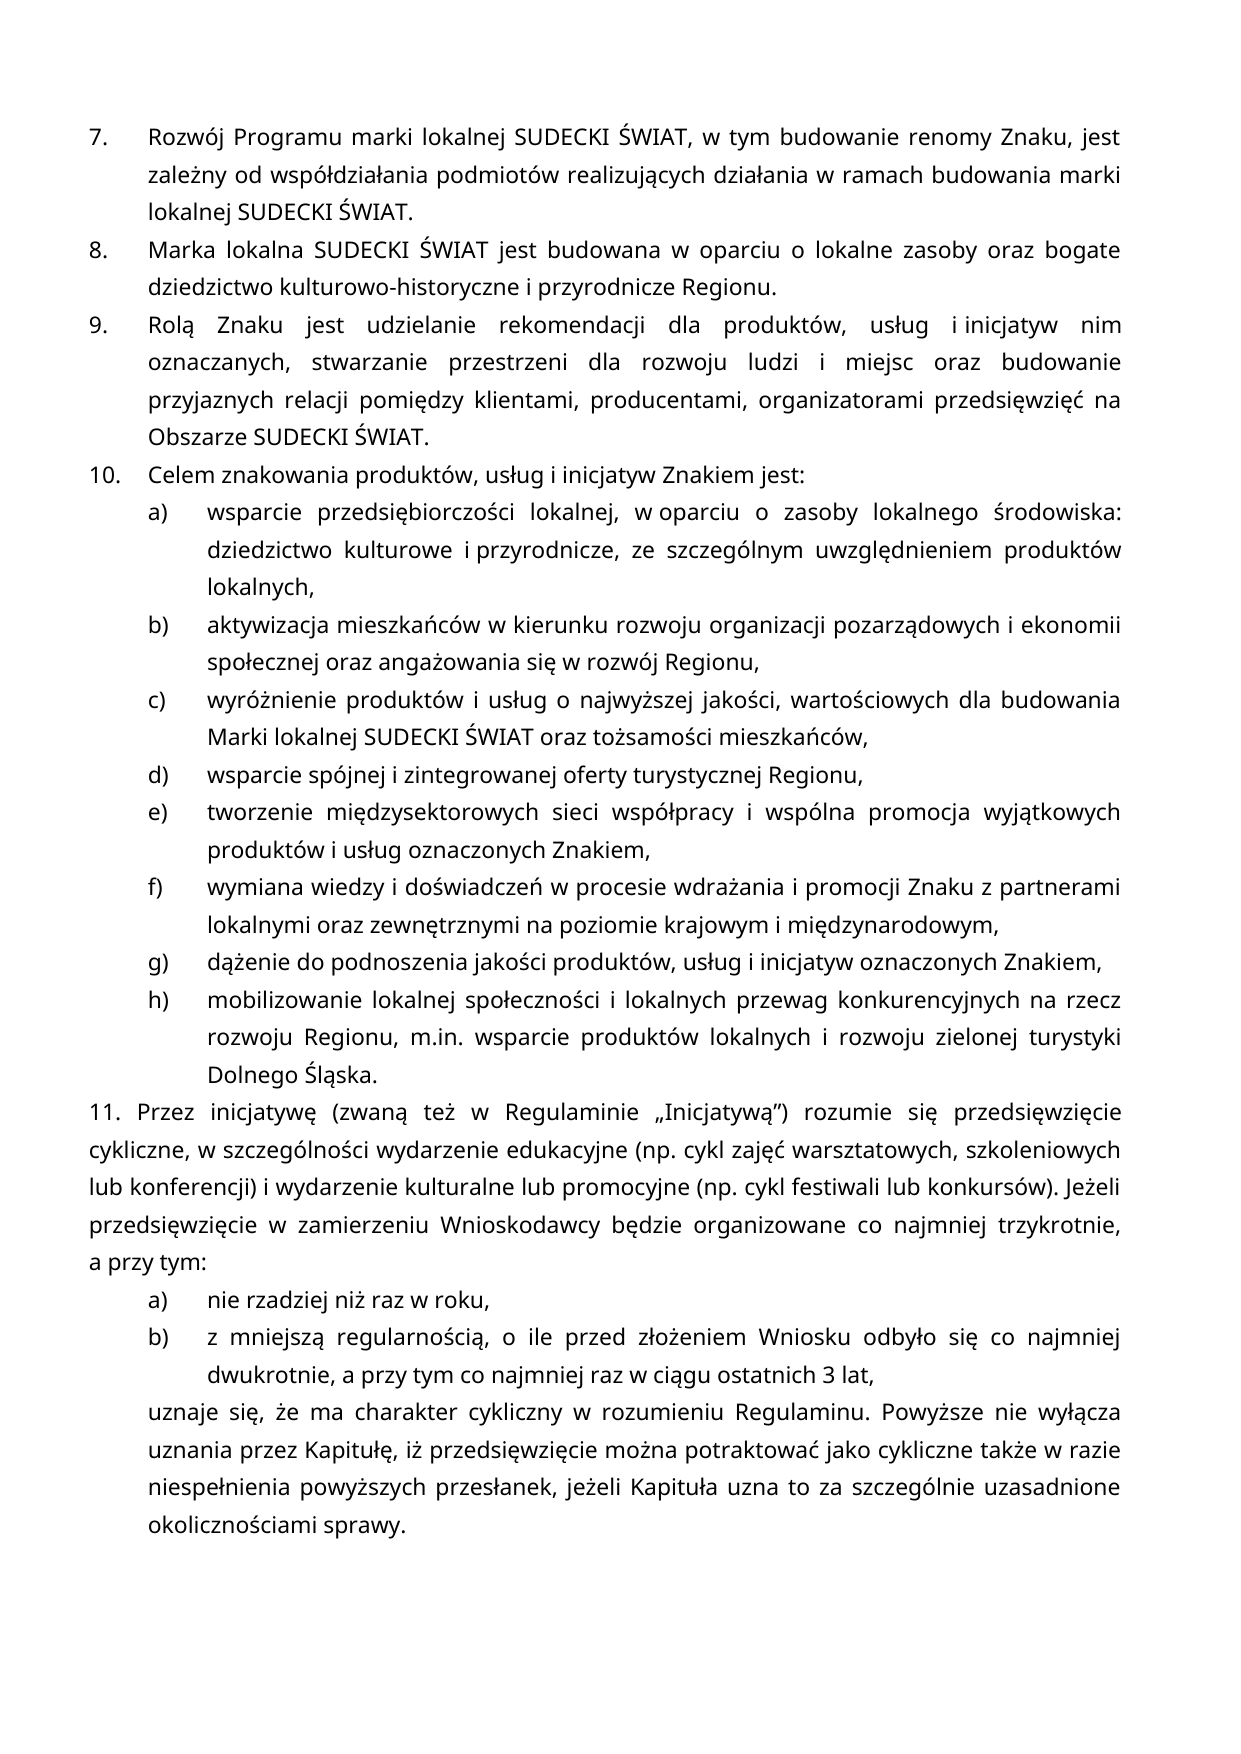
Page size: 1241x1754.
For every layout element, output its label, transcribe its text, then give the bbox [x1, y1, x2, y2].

list Celem znakowania produktów, usług i inicjatyw Znakiem jest: [89, 458, 1122, 490]
text 11. Przez inicjatywę (zwaną też w Regulaminie „Inicjatywą”) rozumie się przedsięwzięcie cykliczne, w szczególności wydarzenie edukacyjne (np. cykl zajęć warsztatowych, szkoleniowych lub konferencji) i wydarzenie kulturalne lub promocyjne (np. cykl festiwali lub konkursów). Jeżeli przedsięwzięcie w zamierzeniu Wnioskodawcy będzie organizowane co najmniej trzykrotnie, a przy tym: [89, 1096, 1122, 1277]
list wyróżnienie produktów i usług o najwyższej jakości, wartościowych dla budowania Marki lokalnej SUDECKI ŚWIAT oraz tożsamości mieszkańców, [148, 683, 1122, 752]
list dążenie do podnoszenia jakości produktów, usług i inicjatyw oznaczonych Znakiem, [148, 946, 1122, 977]
text uznaje się, że ma charakter cykliczny w rozumieniu Regulaminu. Powyższe nie wyłącza uznania przez Kapitułę, iż przedsięwzięcie można potraktować jako cykliczne także w razie niespełnienia powyższych przesłanek, jeżeli Kapituła uzna to za szczególnie uzasadnione okolicznościami sprawy. [148, 1396, 1122, 1540]
list Rolą Znaku jest udzielanie rekomendacji dla produktów, usług i inicjatyw nim oznaczanych, stwarzanie przestrzeni dla rozwoju ludzi i miejsc oraz budowanie przyjaznych relacji pomiędzy klientami, producentami, organizatorami przedsięwzięć na Obszarze SUDECKI ŚWIAT. [89, 308, 1122, 452]
list z mniejszą regularnością, o ile przed złożeniem Wniosku odbyło się co najmniej dwukrotnie, a przy tym co najmniej raz w ciągu ostatnich 3 lat, [148, 1321, 1122, 1390]
list Marka lokalna SUDECKI ŚWIAT jest budowana w oparciu o lokalne zasoby oraz bogate dziedzictwo kulturowo-historyczne i przyrodnicze Regionu. [89, 233, 1122, 302]
list nie rzadziej niż raz w roku, [148, 1283, 1122, 1315]
list wymiana wiedzy i doświadczeń w procesie wdrażania i promocji Znaku z partnerami lokalnymi oraz zewnętrznymi na poziomie krajowym i międzynarodowym, [148, 871, 1122, 940]
list wsparcie spójnej i zintegrowanej oferty turystycznej Regionu, [148, 758, 1122, 790]
list aktywizacja mieszkańców w kierunku rozwoju organizacji pozarządowych i ekonomii społecznej oraz angażowania się w rozwój Regionu, [148, 608, 1122, 677]
list wsparcie przedsiębiorczości lokalnej, w oparciu o zasoby lokalnego środowiska: dziedzictwo kulturowe i przyrodnicze, ze szczególnym uwzględnieniem produktów lokalnych, [148, 496, 1122, 602]
list mobilizowanie lokalnej społeczności i lokalnych przewag konkurencyjnych na rzecz rozwoju Regionu, m.in. wsparcie produktów lokalnych i rozwoju zielonej turystyki Dolnego Śląska. [148, 983, 1122, 1090]
list Rozwój Programu marki lokalnej SUDECKI ŚWIAT, w tym budowanie renomy Znaku, jest zależny od współdziałania podmiotów realizujących działania w ramach budowania marki lokalnej SUDECKI ŚWIAT. [89, 121, 1122, 227]
list tworzenie międzysektorowych sieci współpracy i wspólna promocja wyjątkowych produktów i usług oznaczonych Znakiem, [148, 796, 1122, 865]
